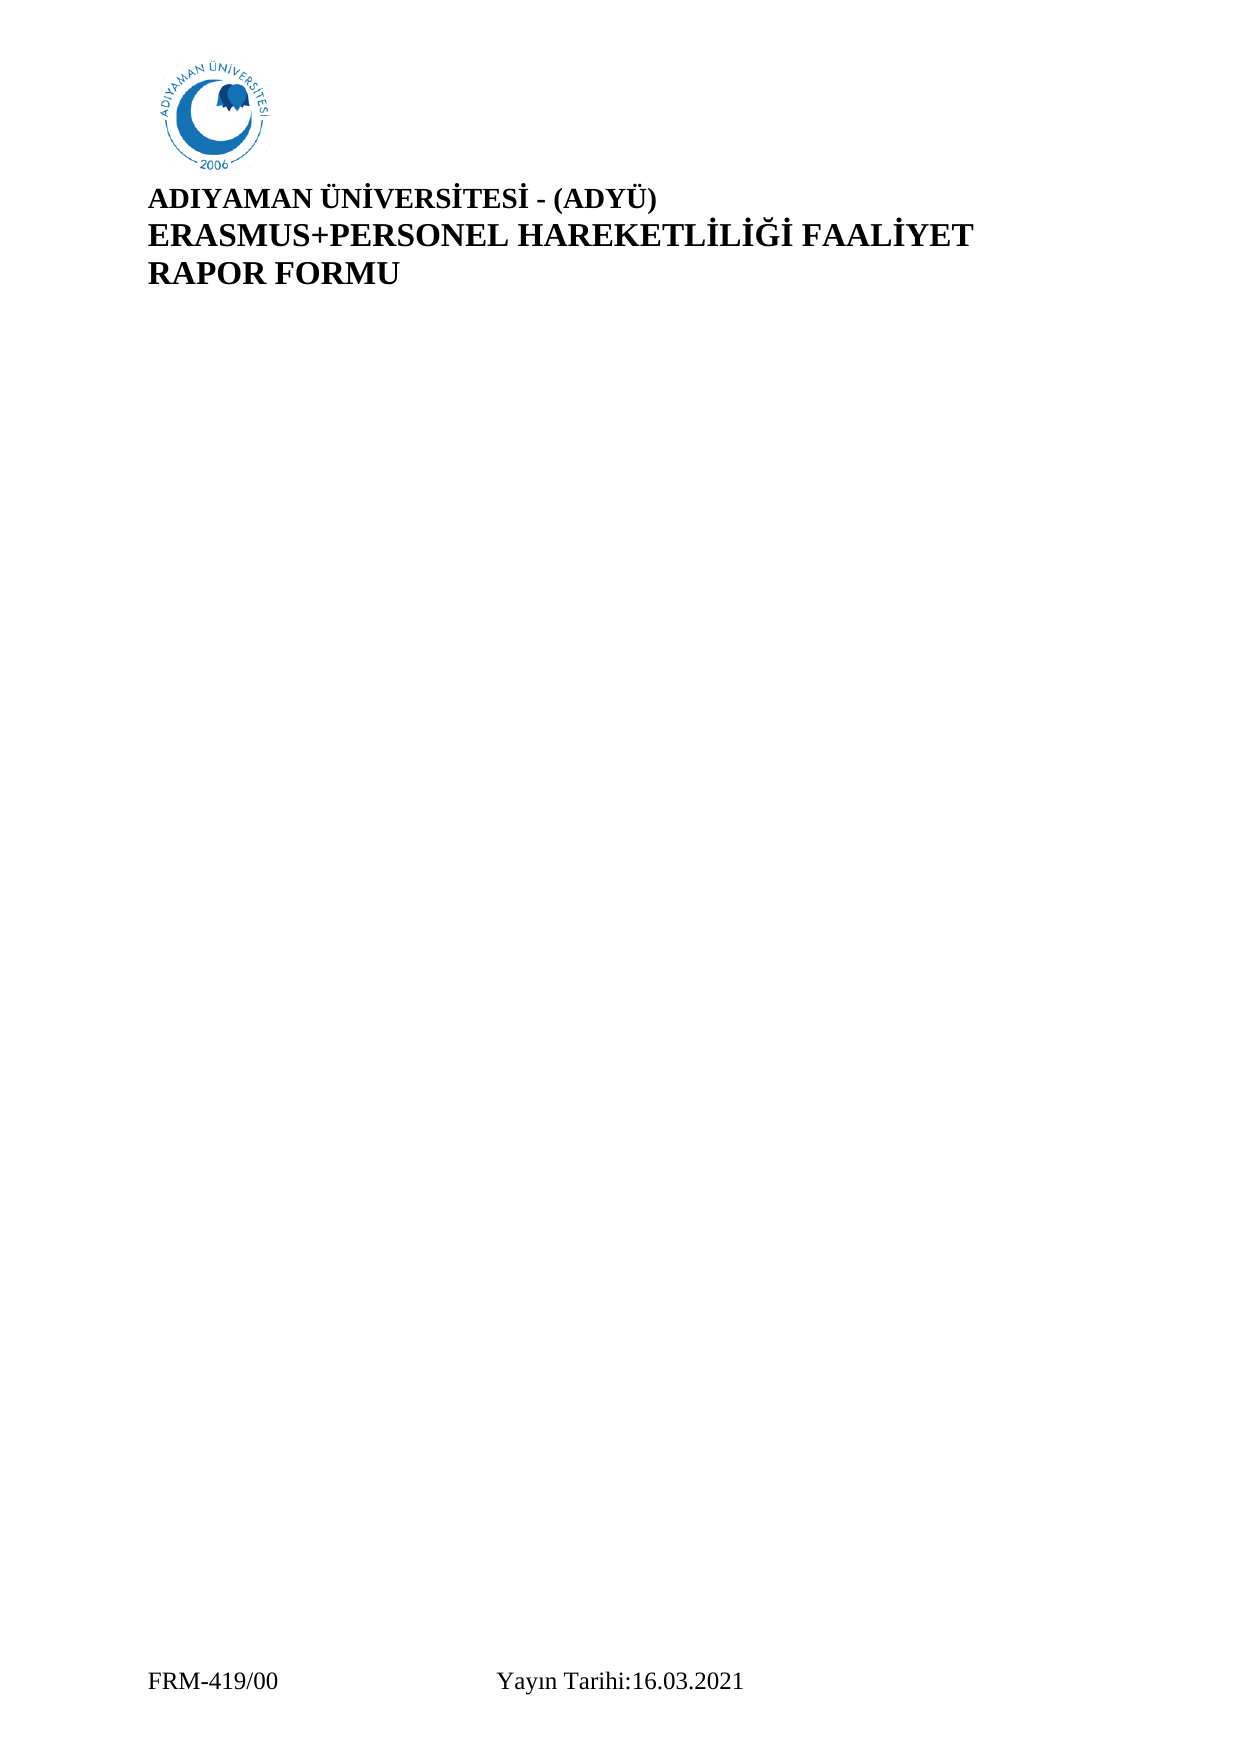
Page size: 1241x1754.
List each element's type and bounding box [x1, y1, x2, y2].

picture [147, 47, 282, 182]
